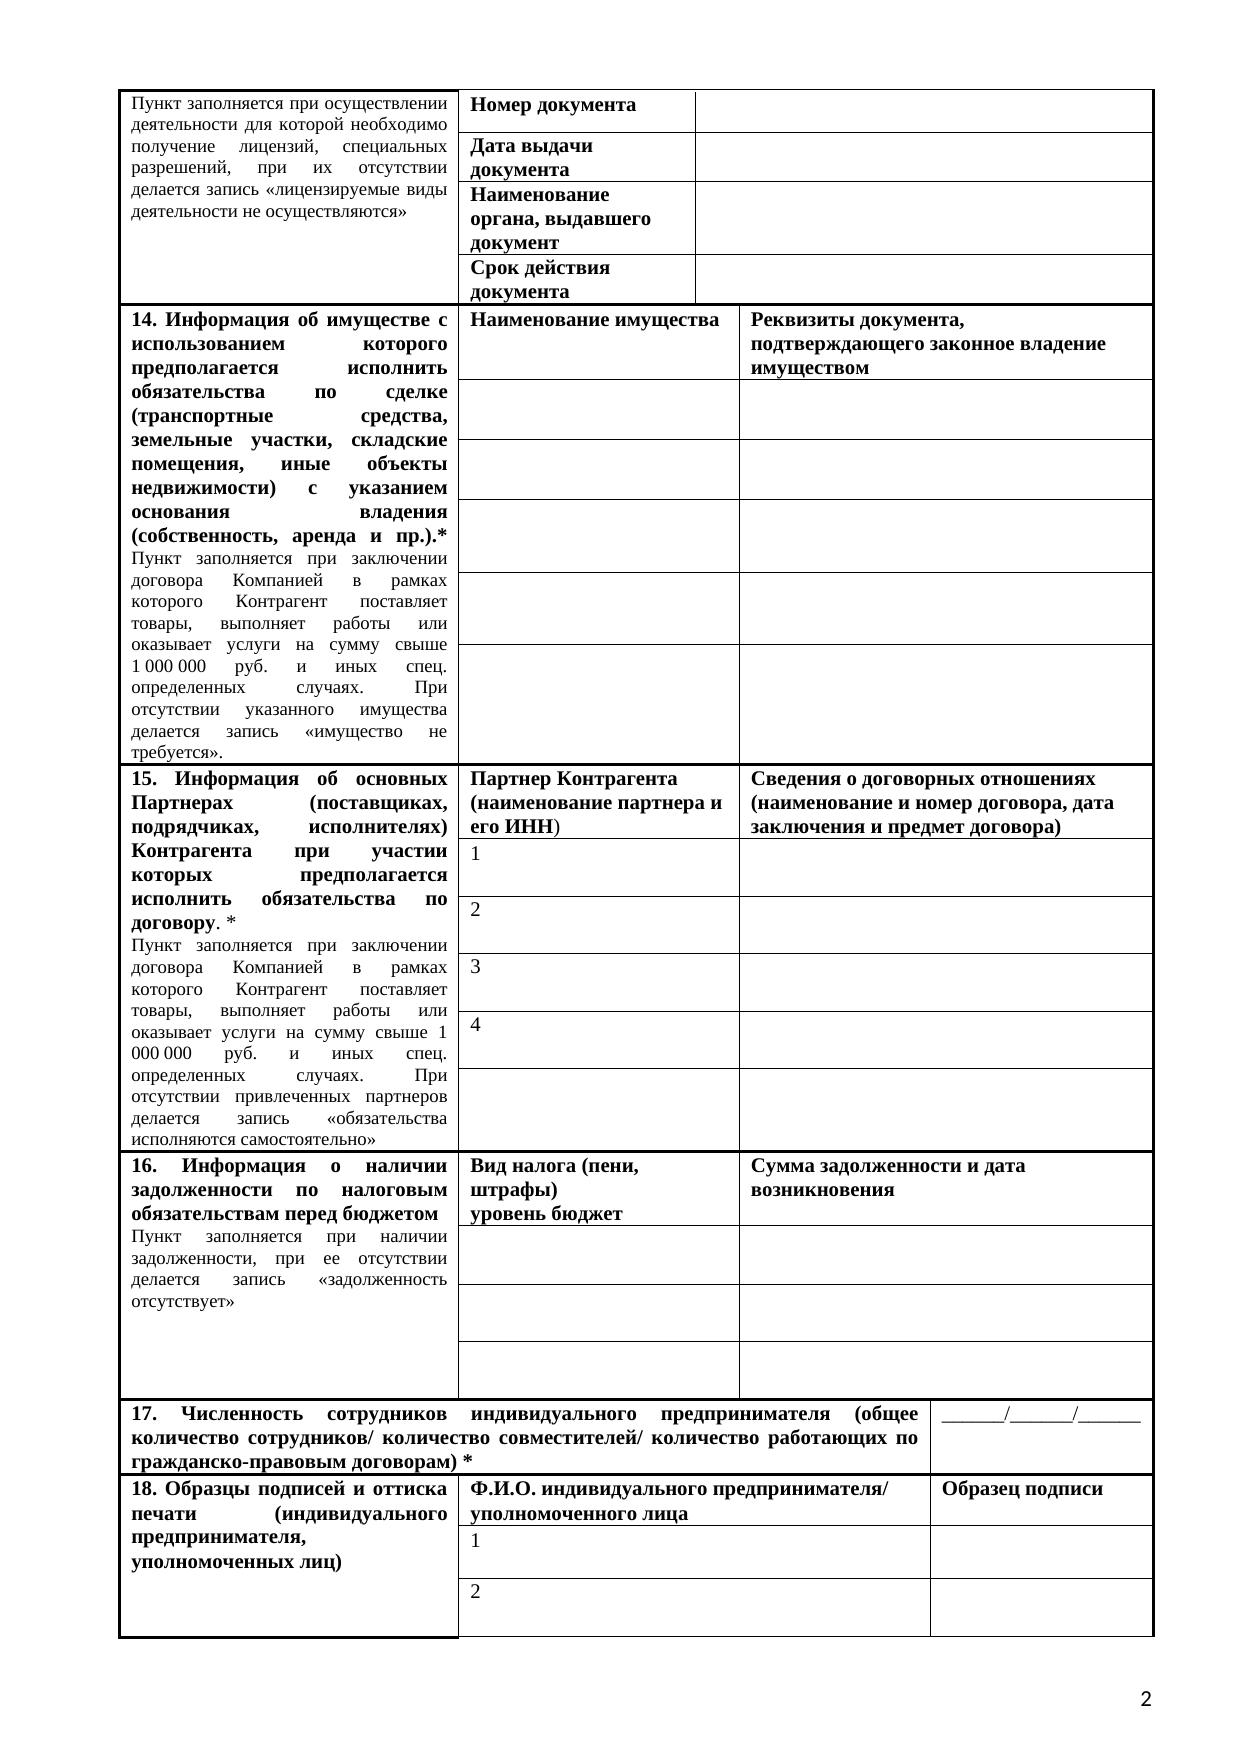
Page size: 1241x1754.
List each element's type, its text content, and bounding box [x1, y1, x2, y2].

table_cell Вид налога (пени, штрафы) уровень бюджет [459, 1153, 739, 1225]
table_cell ______/______/______ [931, 1401, 1152, 1473]
table_cell [459, 1342, 739, 1398]
table_cell 18. Образцы подписей и оттиска печати (индивидуального предпринимателя, уполномоченных лиц) [121, 1476, 458, 1636]
table_cell 14. Информация об имуществе с использованием которого предполагается исполнить обязательства по сделке (транспортные средства, земельные участки, складские помещения, иные объекты недвижимости) с указанием основания владения (собственность, аренда и пр.).* Пункт заполняется при заключении договора Компанией в рамках которого Контрагент поставляет товары, выполняет работы или оказывает услуги на сумму свыше 1 000 000 руб. и иных спец. определенных случаях. При отсутствии указанного имущества делается запись «имущество не требуется». [121, 306, 458, 763]
table_cell Наименование органа, выдавшего документ [459, 182, 695, 254]
table_cell Партнер Контрагента (наименование партнера и его ИНН) [459, 766, 739, 838]
table_cell 4 [459, 1012, 739, 1068]
table_cell [459, 500, 739, 572]
table_cell [459, 1069, 739, 1150]
table_cell Номер документа [459, 90, 695, 132]
table_cell 17. Численность сотрудников индивидуального предпринимателя (общее количество сотрудников/ количество совместителей/ количество работающих по гражданско-правовым договорам) * [121, 1401, 930, 1473]
table_cell [459, 1285, 739, 1341]
table_cell [459, 440, 739, 499]
table_cell [740, 1012, 1152, 1068]
table_cell [740, 645, 1152, 763]
table_cell [459, 380, 739, 439]
table_cell 1 [459, 839, 739, 896]
table_cell [740, 954, 1152, 1011]
table_cell [740, 1342, 1152, 1398]
table_cell [696, 255, 1152, 303]
table_cell [696, 182, 1152, 254]
table_cell [740, 380, 1152, 439]
table_cell [695, 90, 1152, 132]
table_cell Срок действия документа [459, 255, 695, 303]
table_cell [459, 645, 739, 763]
table_cell [696, 133, 1152, 181]
table_cell 3 [459, 954, 739, 1011]
table_cell Дата выдачи документа [459, 133, 695, 181]
table_cell Сведения о договорных отношениях (наименование и номер договора, дата заключения и предмет договора) [740, 766, 1152, 838]
table_cell [740, 839, 1152, 896]
table_cell [740, 573, 1152, 644]
table_cell 16. Информация о наличии задолженности по налоговым обязательствам перед бюджетом Пункт заполняется при наличии задолженности, при ее отсутствии делается запись «задолженность отсутствует» [121, 1153, 458, 1398]
table_cell [459, 1226, 739, 1284]
table_cell [740, 1069, 1152, 1150]
table_cell Наименование имущества [459, 306, 739, 379]
table_cell Сумма задолженности и дата возникновения [740, 1153, 1152, 1225]
table_cell [931, 1526, 1152, 1578]
table_cell Ф.И.О. индивидуального предпринимателя/ уполномоченного лица [459, 1476, 930, 1524]
table_cell Реквизиты документа, подтверждающего законное владение имуществом [740, 306, 1152, 379]
table_cell [740, 440, 1152, 499]
table_cell [740, 1226, 1152, 1284]
table_cell Образец подписи [931, 1476, 1152, 1524]
table_cell [931, 1579, 1152, 1636]
table_cell 1 [459, 1526, 930, 1578]
table_cell 2 [459, 897, 739, 953]
table_cell 2 [459, 1579, 930, 1636]
table_cell [459, 573, 739, 644]
table_cell [740, 500, 1152, 572]
table_cell [740, 1285, 1152, 1341]
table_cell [121, 92, 458, 303]
table_cell [740, 897, 1152, 953]
table_cell 15. Информация об основных Партнерах (поставщиках, подрядчиках, исполнителях) Контрагента при участии которых предполагается исполнить обязательства по договору. * Пункт заполняется при заключении договора Компанией в рамках которого Контрагент поставляет товары, выполняет работы или оказывает услуги на сумму свыше 1 000 000 руб. и иных спец. определенных случаях. При отсутствии привлеченных партнеров делается запись «обязательства исполняются самостоятельно» [121, 766, 458, 1150]
